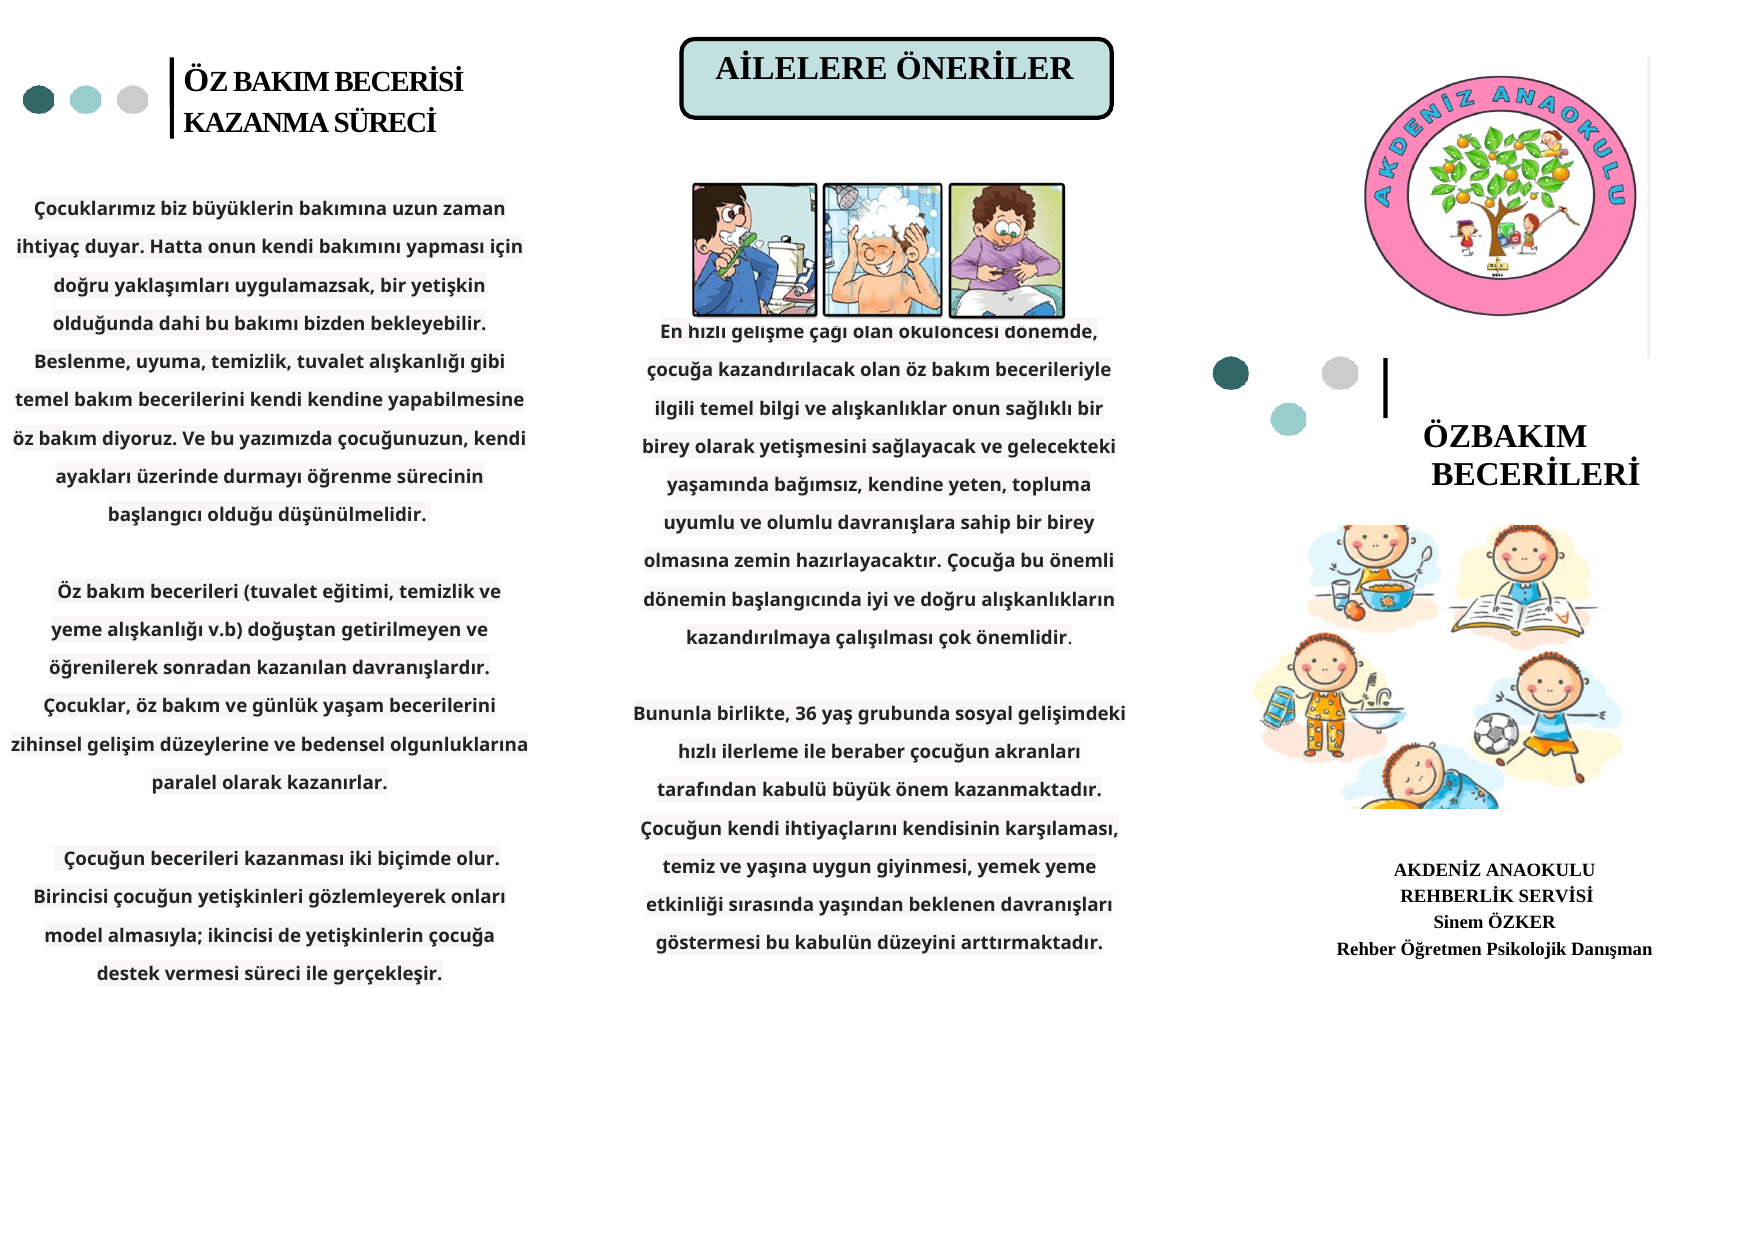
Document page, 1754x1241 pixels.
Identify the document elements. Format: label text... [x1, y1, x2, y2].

picture [116, 85, 149, 114]
list En hızlı gelişme çağı olan okulöncesi dönemde, çocuğa kazandırılacak olan öz bakım becerileriyle ilgili temel bilgi ve alışkanlıklar onun sağlıklı bir birey olarak yetişmesini sağlayacak ve gelecekteki yaşamında bağımsız, kendine yeten, topluma uyumlu ve olumlu davranışlara sahip bir birey olmasına zemin hazırlayacaktır. Çocuğa bu önemli dönemin başlangıcında iyi ve doğru alışkanlıkların kazandırılmaya çalışılması çok önemlidir. [642, 458, 1116, 650]
text Sinem ÖZKER [1299, 911, 1690, 933]
picture [1197, 525, 1703, 809]
text Çocuklarımız biz büyüklerin bakımına uzun zaman ihtiyaç duyar. Hatta onun kendi bakımını yapması için doğru yaklaşımları uygulamazsak, bir yetişkin olduğunda dahi bu bakımı bizden bekleyebilir. Beslenme, uyuma, temizlik, tuvalet alışkanlığı gibi temel bakım becerilerini kendi kendine yapabilmesine öz bakım diyoruz. Ve bu yazımızda çocuğunuzun, kendi ayakları üzerinde durmayı öğrenme sürecinin başlangıcı olduğu düşünülmelidir. [10, 196, 529, 527]
text Öz bakım becerileri (tuvalet eğitimi, temizlik ve yeme alışkanlığı v.b) doğuştan getirilmeyen ve öğrenilerek sonradan kazanılan davranışlardır. Çocuklar, öz bakım ve günlük yaşam becerilerini zihinsel gelişim düzeylerine ve bedensel olgunluklarına paralel olarak kazanırlar. [10, 578, 529, 794]
picture [22, 85, 55, 114]
picture [1270, 403, 1307, 436]
picture [1321, 57, 1652, 390]
list En hızlı gelişme çağı olan okulöncesi dönemde, çocuğa kazandırılacak olan öz bakım becerileriyle ilgili temel bilgi ve alışkanlıklar onun sağlıklı bir birey olarak yetişmesini sağlayacak ve gelecekteki yaşamında bağımsız, kendine yeten, topluma uyumlu ve olumlu davranışlara sahip bir birey olmasına zemin hazırlayacaktır. Çocuğa bu önemli dönemin başlangıcında iyi ve doğru alışkanlıkların kazandırılmaya çalışılması çok önemlidir. [642, 318, 1116, 433]
text ÖZBAKIM [1348, 416, 1718, 454]
text BECERİLERİ [1348, 454, 1718, 493]
picture [1212, 356, 1249, 390]
text Çocuğun becerileri kazanması iki biçimde olur. Birincisi çocuğun yetişkinleri gözlemleyerek onları model almasıyla; ikincisi de yetişkinlerin çocuğa destek vermesi süreci ile gerçekleşir. [10, 846, 529, 986]
picture [70, 85, 102, 114]
text REHBERLİK SERVİSİ [1299, 885, 1690, 907]
text AKDENİZ ANAOKULU [1299, 859, 1690, 881]
subtitle KAZANMA SÜRECİ [183, 114, 493, 138]
subtitle ÖZ BAKIM BECERİSİ [183, 71, 493, 97]
text Rehber Öğretmen Psikolojik Danışman [1299, 937, 1690, 959]
picture [690, 175, 1069, 326]
text Bununla birlikte, 36 yaş grubunda sosyal gelişimdeki hızlı ilerleme ile beraber çocuğun akranları tarafından kabulü büyük önem kazanmaktadır. Çocuğun kendi ihtiyaçlarını kendisinin karşılaması, temiz ve yaşına uygun giyinmesi, yemek yeme etkinliği sırasında yaşından beklenen davranışları göstermesi bu kabulün düzeyini arttırmaktadır. [627, 700, 1131, 955]
